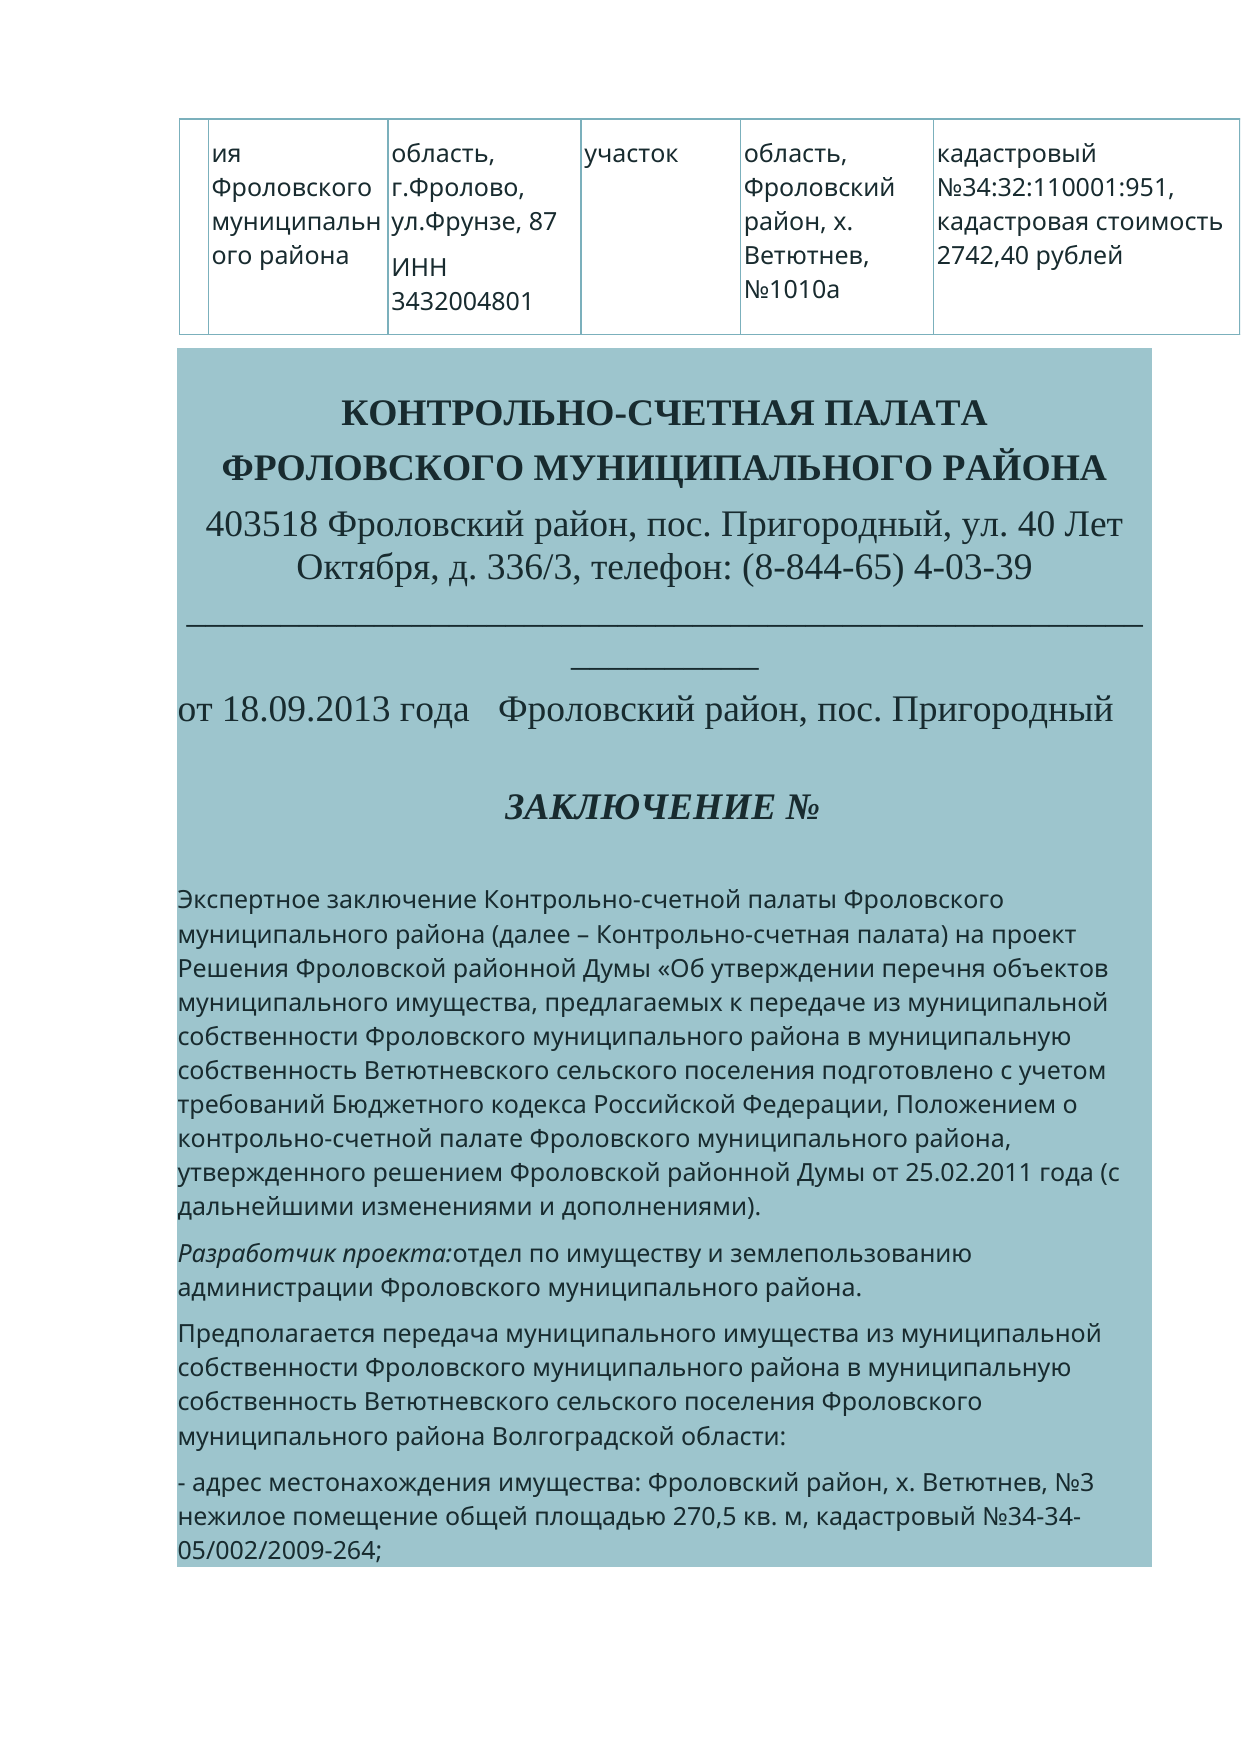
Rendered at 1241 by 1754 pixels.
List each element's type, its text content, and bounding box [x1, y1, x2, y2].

text ФРОЛОВСКОГО МУНИЦИПАЛЬНОГО РАЙОНА [177, 446, 1152, 489]
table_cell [934, 120, 1239, 334]
text от 18.09.2013 года Фроловский район, пос. Пригородный [177, 686, 1152, 729]
text Экспертное заключение Контрольно-счетной палаты Фроловского муниципального района (далее – Контрольно-счетная палата) на проект Решения Фроловской районной Думы «Об утверждении перечня объектов муниципального имущества, предлагаемых к передаче из муниципальной собственности Фроловского муниципального района в муниципальную собственность Ветютневского сельского поселения подготовлено с учетом требований Бюджетного кодекса Российской Федерации, Положением о контрольно-счетной палате Фроловского муниципального района, утвержденного решением Фроловской районной Думы от 25.02.2011 года (с дальнейшими изменениями и дополнениями). [177, 882, 1152, 1223]
text КОНТРОЛЬНО-СЧЕТНАЯ ПАЛАТА [177, 390, 1152, 433]
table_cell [389, 120, 580, 334]
text ЗАКЛЮЧЕНИЕ № [177, 784, 1152, 827]
text Предполагается передача муниципального имущества из муниципальной собственности Фроловского муниципального района в муниципальную собственность Ветютневского сельского поселения Фроловского муниципального района Волгоградской области: [177, 1316, 1152, 1452]
text - адрес местонахождения имущества: Фроловский район, х. Ветютнев, №3 нежилое помещение общей площадью 270,5 кв. м, кадастровый №34-34-05/002/2009-264; [177, 1465, 1152, 1567]
table_cell 3 [180, 120, 208, 334]
text Разработчик проекта:отдел по имуществу и землепользованию администрации Фроловского муниципального района. [177, 1235, 1152, 1303]
table_cell Земельный участок [582, 120, 740, 334]
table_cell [209, 120, 387, 334]
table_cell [741, 120, 933, 334]
text 403518 Фроловский район, пос. Пригородный, ул. 40 Лет Октября, д. 336/3, телефон: (8-844-65) 4-03-39 _____________________________________________________________ [177, 501, 1152, 674]
